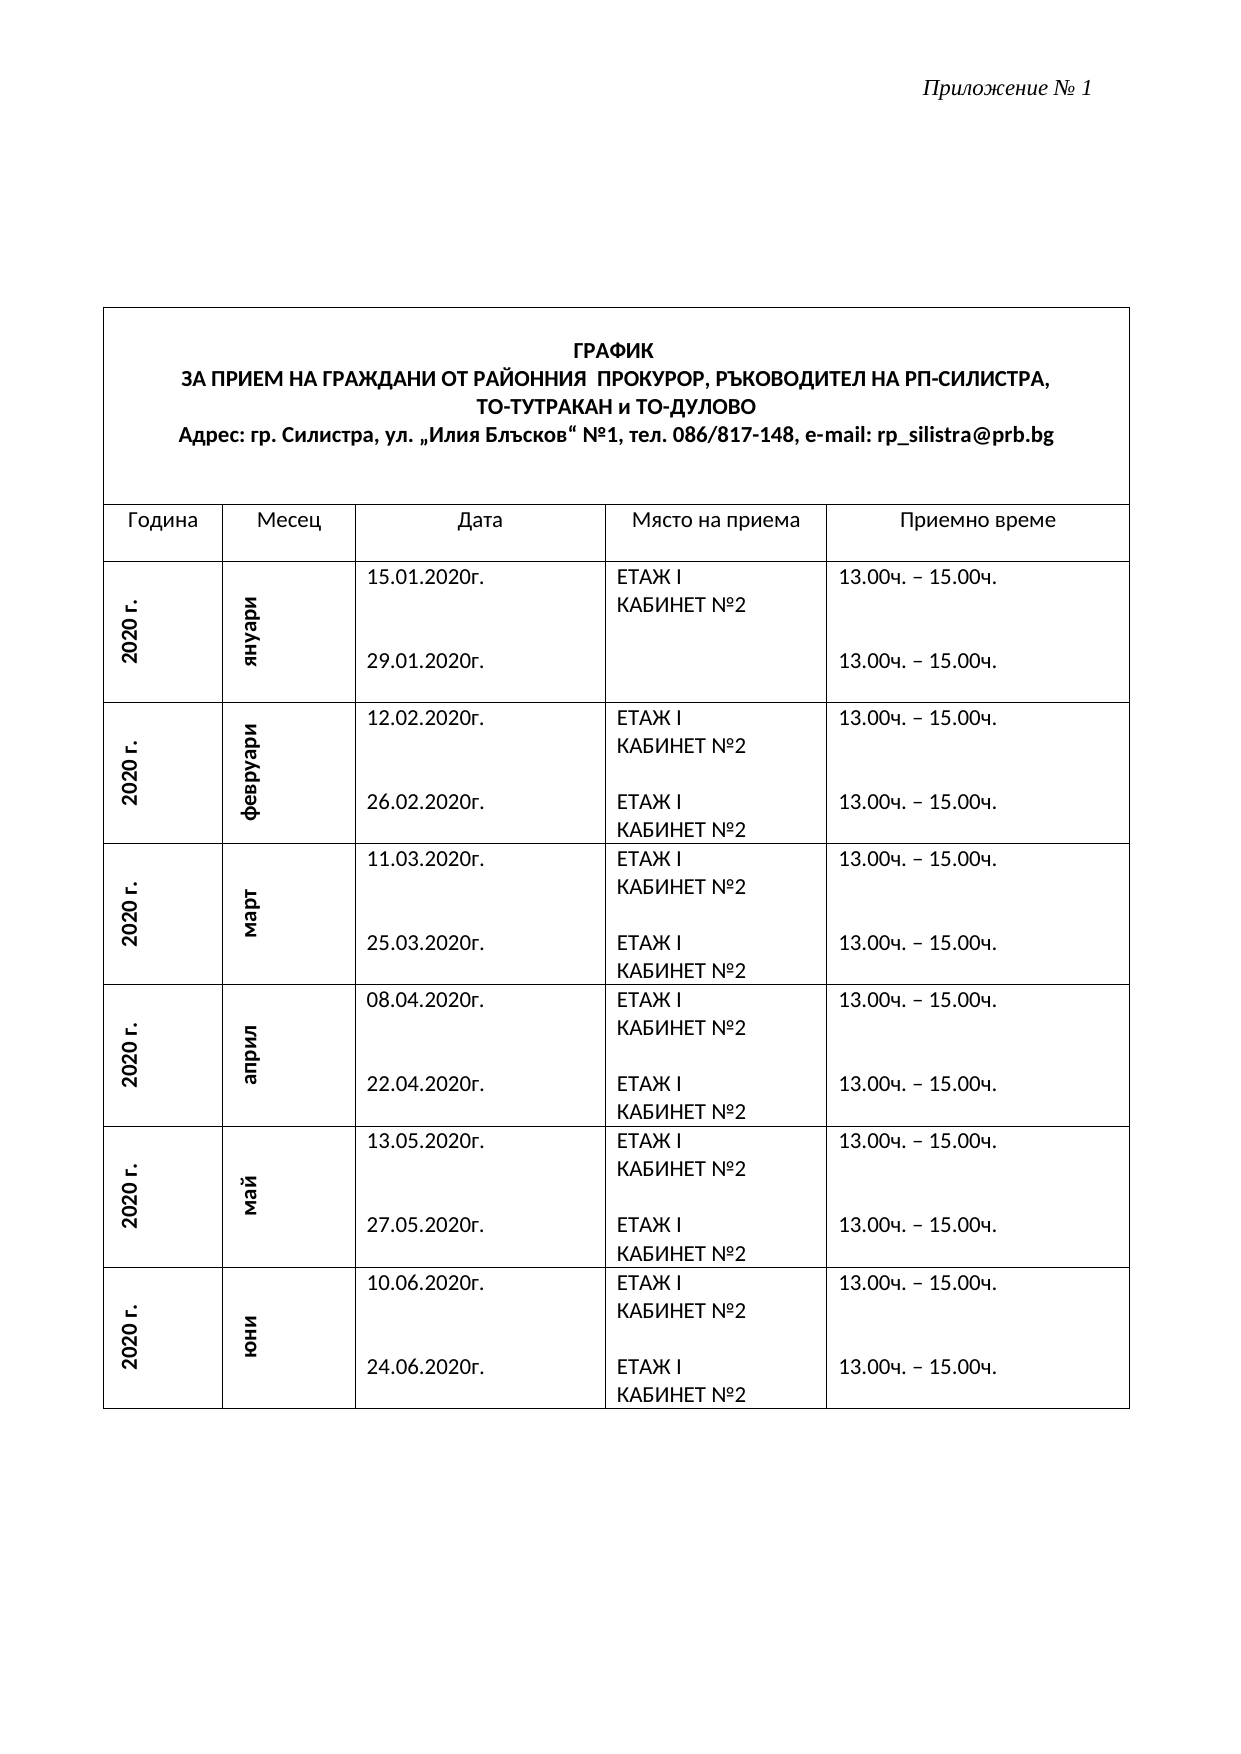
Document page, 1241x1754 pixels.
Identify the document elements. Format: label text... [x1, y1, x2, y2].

table_cell февруари [223, 703, 355, 843]
table_cell май [223, 1127, 355, 1267]
table_cell 13.00ч. – 15.00ч. 13.00ч. – 15.00ч. [827, 985, 1129, 1126]
table_cell 12.02.2020г. 26.02.2020г. [356, 703, 605, 843]
table_cell 13.00ч. – 15.00ч. 13.00ч. – 15.00ч. [827, 562, 1129, 702]
table_cell 10.06.2020г. 24.06.2020г. [356, 1268, 605, 1408]
table_header ГРАФИК ЗА ПРИЕМ НА ГРАЖДАНИ ОТ РАЙОННИЯ ПРОКУРОР, РЪКОВОДИТЕЛ НА РП-СИЛИСТРА, ТО-ТУТРАКАН и ТО-ДУЛОВО Адрес: гр. Силистра, ул. „Илия Блъсков“ №1, тел. 086/817-148, е-mail: rp_silistra@prb.bg [104, 308, 1129, 504]
table_cell 2020 г. [104, 985, 222, 1126]
table_cell март [223, 844, 355, 984]
table_cell ЕТАЖ І КАБИНЕТ №2 [606, 562, 826, 702]
table_cell Месец [223, 505, 355, 561]
table_cell ЕТАЖ І КАБИНЕТ №2 ЕТАЖ І КАБИНЕТ №2 [606, 1127, 826, 1267]
table_cell ЕТАЖ І КАБИНЕТ №2 ЕТАЖ І КАБИНЕТ №2 [606, 844, 826, 984]
table_cell Дата [356, 505, 605, 561]
table_cell 2020 г. [104, 562, 222, 702]
table_cell ЕТАЖ І КАБИНЕТ №2 ЕТАЖ І КАБИНЕТ №2 [606, 703, 826, 843]
table_cell 08.04.2020г. 22.04.2020г. [356, 985, 605, 1126]
table_cell 15.01.2020г. 29.01.2020г. [356, 562, 605, 702]
table_cell 2020 г. [104, 1268, 222, 1408]
table_cell 13.00ч. – 15.00ч. 13.00ч. – 15.00ч. [827, 844, 1129, 984]
table_cell 2020 г. [104, 703, 222, 843]
table_cell 13.00ч. – 15.00ч. 13.00ч. – 15.00ч. [827, 1127, 1129, 1267]
table_cell януари [223, 562, 355, 702]
table_cell юни [223, 1268, 355, 1408]
table_cell 13.00ч. – 15.00ч. 13.00ч. – 15.00ч. [827, 703, 1129, 843]
table_cell април [223, 985, 355, 1126]
table_cell 2020 г. [104, 1127, 222, 1267]
table_cell 11.03.2020г. 25.03.2020г. [356, 844, 605, 984]
table_cell 13.05.2020г. 27.05.2020г. [356, 1127, 605, 1267]
table_cell Приемно време [827, 505, 1129, 561]
table_cell 2020 г. [104, 844, 222, 984]
table_cell 13.00ч. – 15.00ч. 13.00ч. – 15.00ч. [827, 1268, 1129, 1408]
table_cell Място на приема [606, 505, 826, 561]
table_cell ЕТАЖ І КАБИНЕТ №2 ЕТАЖ І КАБИНЕТ №2 [606, 1268, 826, 1408]
table_cell ЕТАЖ І КАБИНЕТ №2 ЕТАЖ І КАБИНЕТ №2 [606, 985, 826, 1126]
table_cell Година [104, 505, 222, 561]
